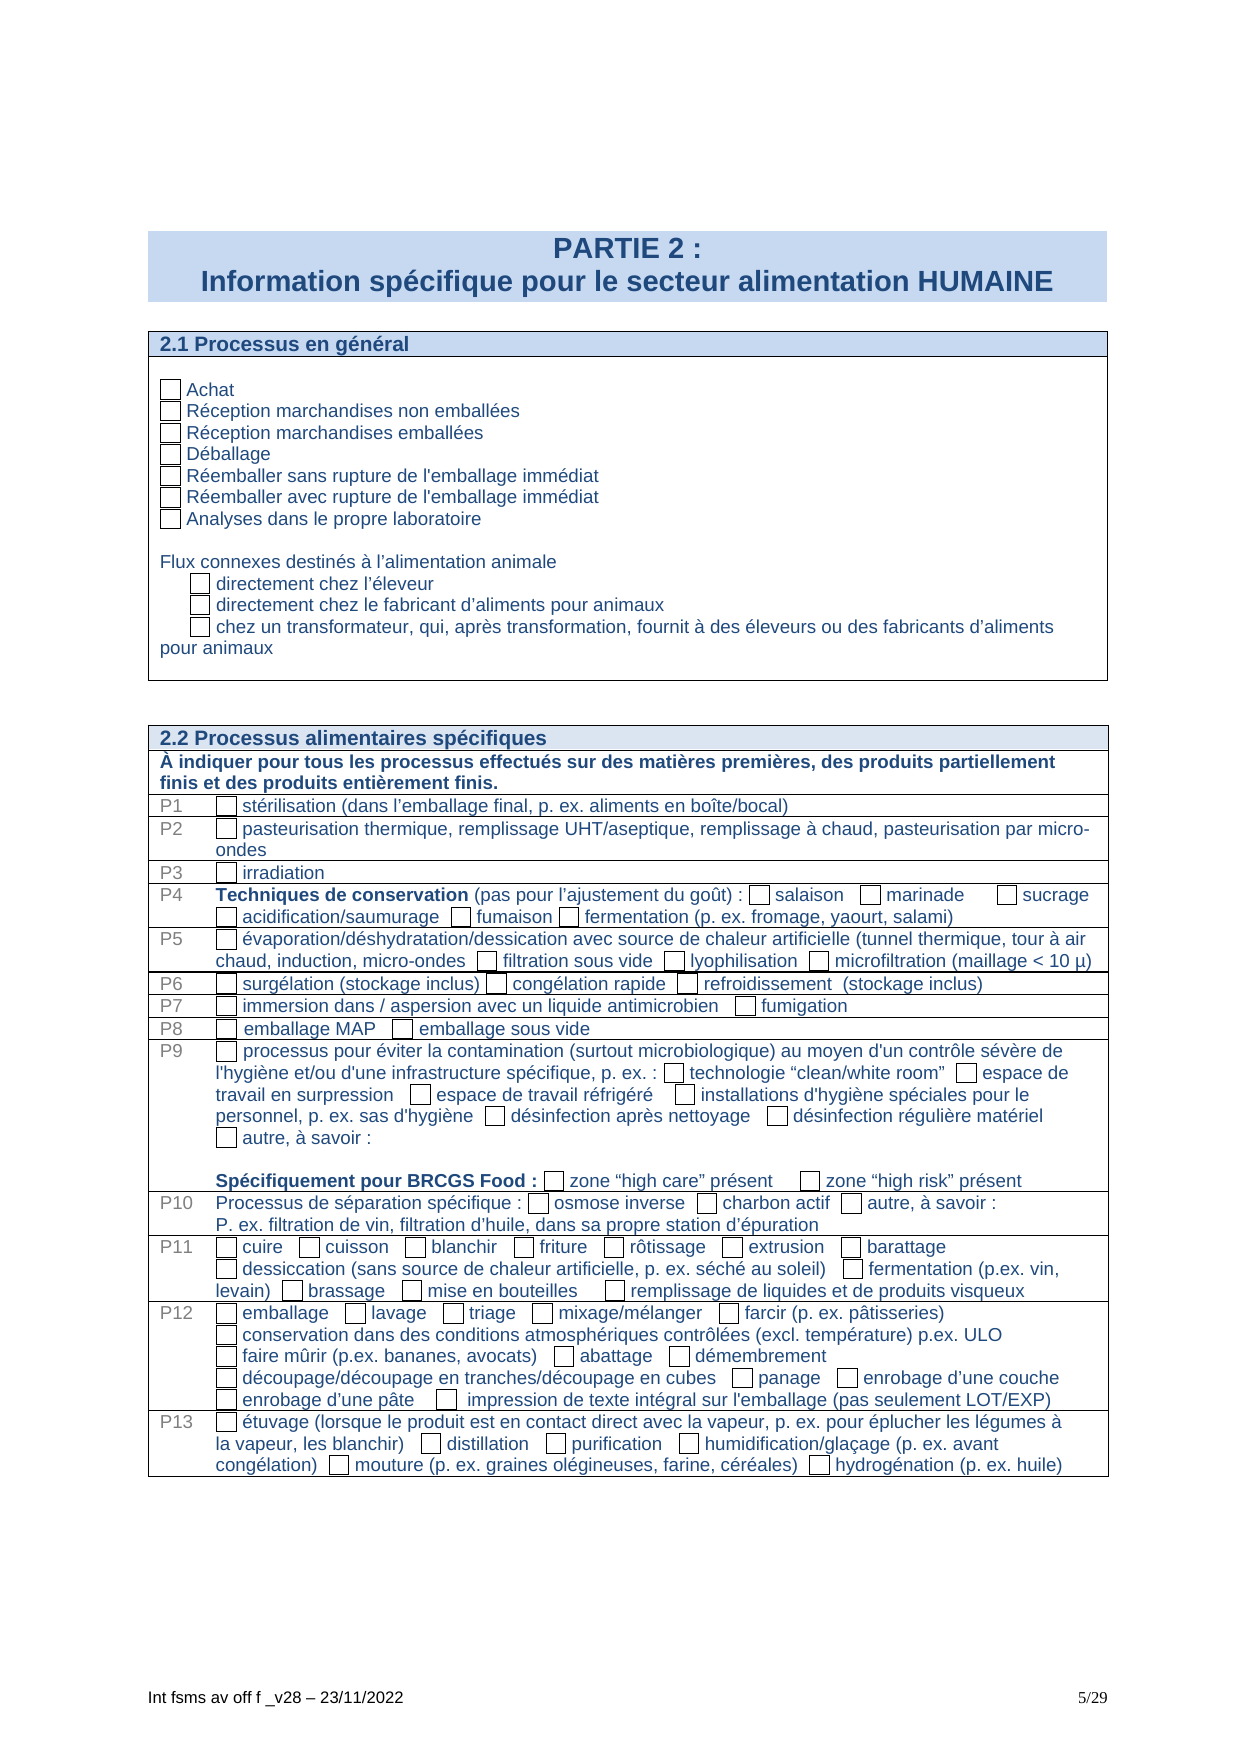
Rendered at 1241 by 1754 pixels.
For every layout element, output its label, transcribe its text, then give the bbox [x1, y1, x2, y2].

table_cell emballage MAP emballage sous vide [204, 1018, 1108, 1039]
table_cell surgélation (stockage inclus) congélation rapide refroidissement (stockage inclus) [237, 973, 486, 994]
table_cell [1075, 1302, 1108, 1410]
table_cell Techniques de conservation (pas pour l’ajustement du goût) : salaison marinade sucrage acidification/saumurage fumaison fermentation (p. ex. fromage, yaourt, salami) [204, 884, 1108, 927]
table_cell P2 [149, 817, 204, 860]
table_cell évaporation/déshydratation/dessication avec source de chaleur artificielle (tunnel thermique, tour à air chaud, induction, micro-ondes filtration sous vide lyophilisation microfiltration (maillage < 10 µ) [204, 928, 1108, 971]
table_cell emballage lavage triage mixage/mélanger farcir (p. ex. pâtisseries) conservation dans des conditions atmosphériques contrôlées (excl. température) p.ex. ULO faire mûrir (p.ex. bananes, avocats) abattage démembrement découpage/découpage en tranches/découpage en cubes panage enrobage d’une couche enrobage d’une pâte impression de texte intégral sur l'emballage (pas seulement LOT/EXP) [204, 1302, 1075, 1410]
table_header 2.1 Processus en général [149, 332, 1107, 356]
table_cell P12 [149, 1302, 204, 1410]
table_cell cuire cuisson blanchir friture rôtissage extrusion barattage dessiccation (sans source de chaleur artificielle, p. ex. séché au soleil) fermentation (p.ex. vin, levain) brassage mise en bouteilles remplissage de liquides et de produits visqueux [204, 1236, 1075, 1301]
table_cell Processus de séparation spécifique : osmose inverse charbon actif autre, à savoir : P. ex. filtration de vin, filtration d’huile, dans sa propre station d’épuration [204, 1192, 1108, 1235]
table_cell pasteurisation thermique, remplissage UHT/aseptique, remplissage à chaud, pasteurisation par micro-ondes [204, 817, 1108, 860]
table_cell stérilisation (dans l’emballage final, p. ex. aliments en boîte/bocal) [204, 795, 1108, 816]
table_cell P7 [149, 995, 204, 1017]
table_cell [1075, 1236, 1108, 1301]
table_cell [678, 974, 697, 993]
table_cell P3 [149, 861, 204, 883]
table_cell irradiation [204, 861, 1108, 883]
table_cell P1 [149, 795, 204, 816]
table_cell étuvage (lorsque le produit est en contact direct avec la vapeur, p. ex. pour éplucher les légumes à la vapeur, les blanchir) distillation purification humidification/glaçage (p. ex. avant congélation) mouture (p. ex. graines olégineuses, farine, céréales) hydrogénation (p. ex. huile) [204, 1411, 1075, 1476]
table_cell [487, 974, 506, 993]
table_cell P6 [149, 973, 204, 994]
table_cell Achat Réception marchandises non emballées Réception marchandises emballées Déballage Réemballer sans rupture de l'emballage immédiat Réemballer avec rupture de l'emballage immédiat Analyses dans le propre laboratoire Flux connexes destinés à l’alimentation animale directement chez l’éleveur directement chez le fabricant d’aliments pour animaux chez un transformateur, qui, après transformation, fournit à des éleveurs ou des fabricants d’aliments pour animaux [149, 357, 1107, 680]
table_cell P10 [149, 1192, 204, 1235]
table_cell À indiquer pour tous les processus effectués sur des matières premières, des produits partiellement finis et des produits entièrement finis. [149, 751, 1108, 794]
table_cell processus pour éviter la contamination (surtout microbiologique) au moyen d'un contrôle sévère de l'hygiène et/ou d'une infrastructure spécifique, p. ex. : technologie “clean/white room” espace de travail en surpression espace de travail réfrigéré installations d'hygiène spéciales pour le personnel, p. ex. sas d'hygiène désinfection après nettoyage désinfection régulière matériel autre, à savoir : Spécifiquement pour BRCGS Food : zone “high care” présent zone “high risk” présent [204, 1040, 1108, 1191]
table_cell immersion dans / aspersion avec un liquide antimicrobien fumigation [204, 995, 1108, 1017]
table_cell [1075, 1411, 1108, 1476]
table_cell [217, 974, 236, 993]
table_cell P9 [149, 1040, 204, 1191]
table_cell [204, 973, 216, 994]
table_cell P5 [149, 928, 204, 971]
table_header PARTIE 2 : Information spécifique pour le secteur alimentation HUMAINE [148, 231, 1107, 302]
table_header 2.2 Processus alimentaires spécifiques [149, 726, 1108, 749]
table_cell P8 [149, 1018, 204, 1039]
table_cell P11 [149, 1236, 204, 1301]
table_cell P4 [149, 884, 204, 927]
table_cell P13 [149, 1411, 204, 1476]
table_cell surgélation (stockage inclus) congélation rapide refroidissement (stockage inclus) [698, 973, 1108, 994]
